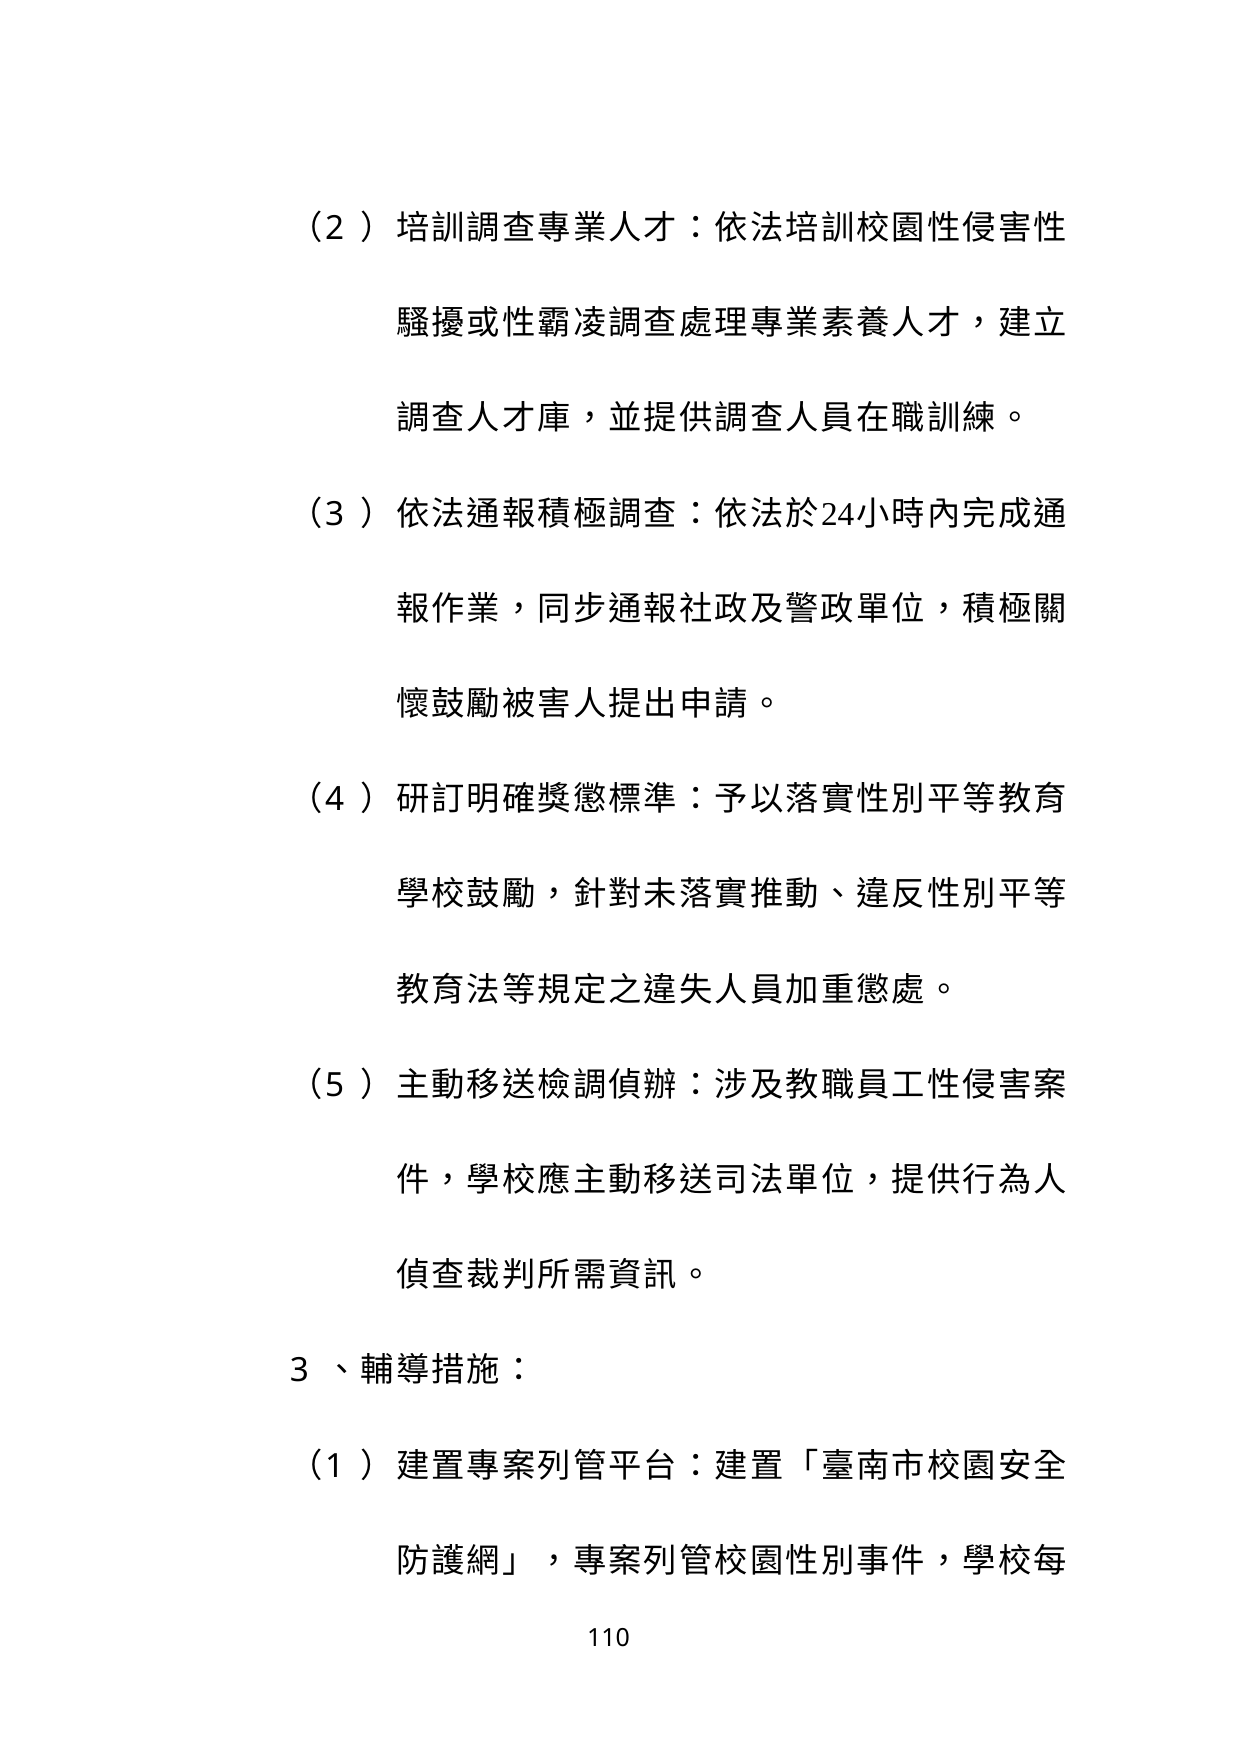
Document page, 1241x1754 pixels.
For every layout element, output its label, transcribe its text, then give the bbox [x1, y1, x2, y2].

subtitle 建置專案列管平台：建置「臺南市校園安全防護網」，專案列管校園性別事件，學校每2週更新辦理進度，以利及時掌握調查狀況。 [272, 1415, 1069, 1605]
subtitle 培訓調查專業人才：依法培訓校園性侵害性騷擾或性霸凌調查處理專業素養人才，建立調查人才庫，並提供調查人員在職訓練。 [272, 177, 1069, 463]
subtitle 主動移送檢調偵辦：涉及教職員工性侵害案件，學校應主動移送司法單位，提供行為人偵查裁判所需資訊。 [272, 1034, 1069, 1320]
subtitle 輔導措施： [272, 1320, 1069, 1415]
subtitle 研訂明確獎懲標準：予以落實性別平等教育學校鼓勵，針對未落實推動、違反性別平等教育法等規定之違失人員加重懲處。 [272, 748, 1069, 1034]
subtitle 依法通報積極調查：依法於24小時內完成通報作業，同步通報社政及警政單位，積極關懷鼓勵被害人提出申請。 [272, 463, 1069, 748]
